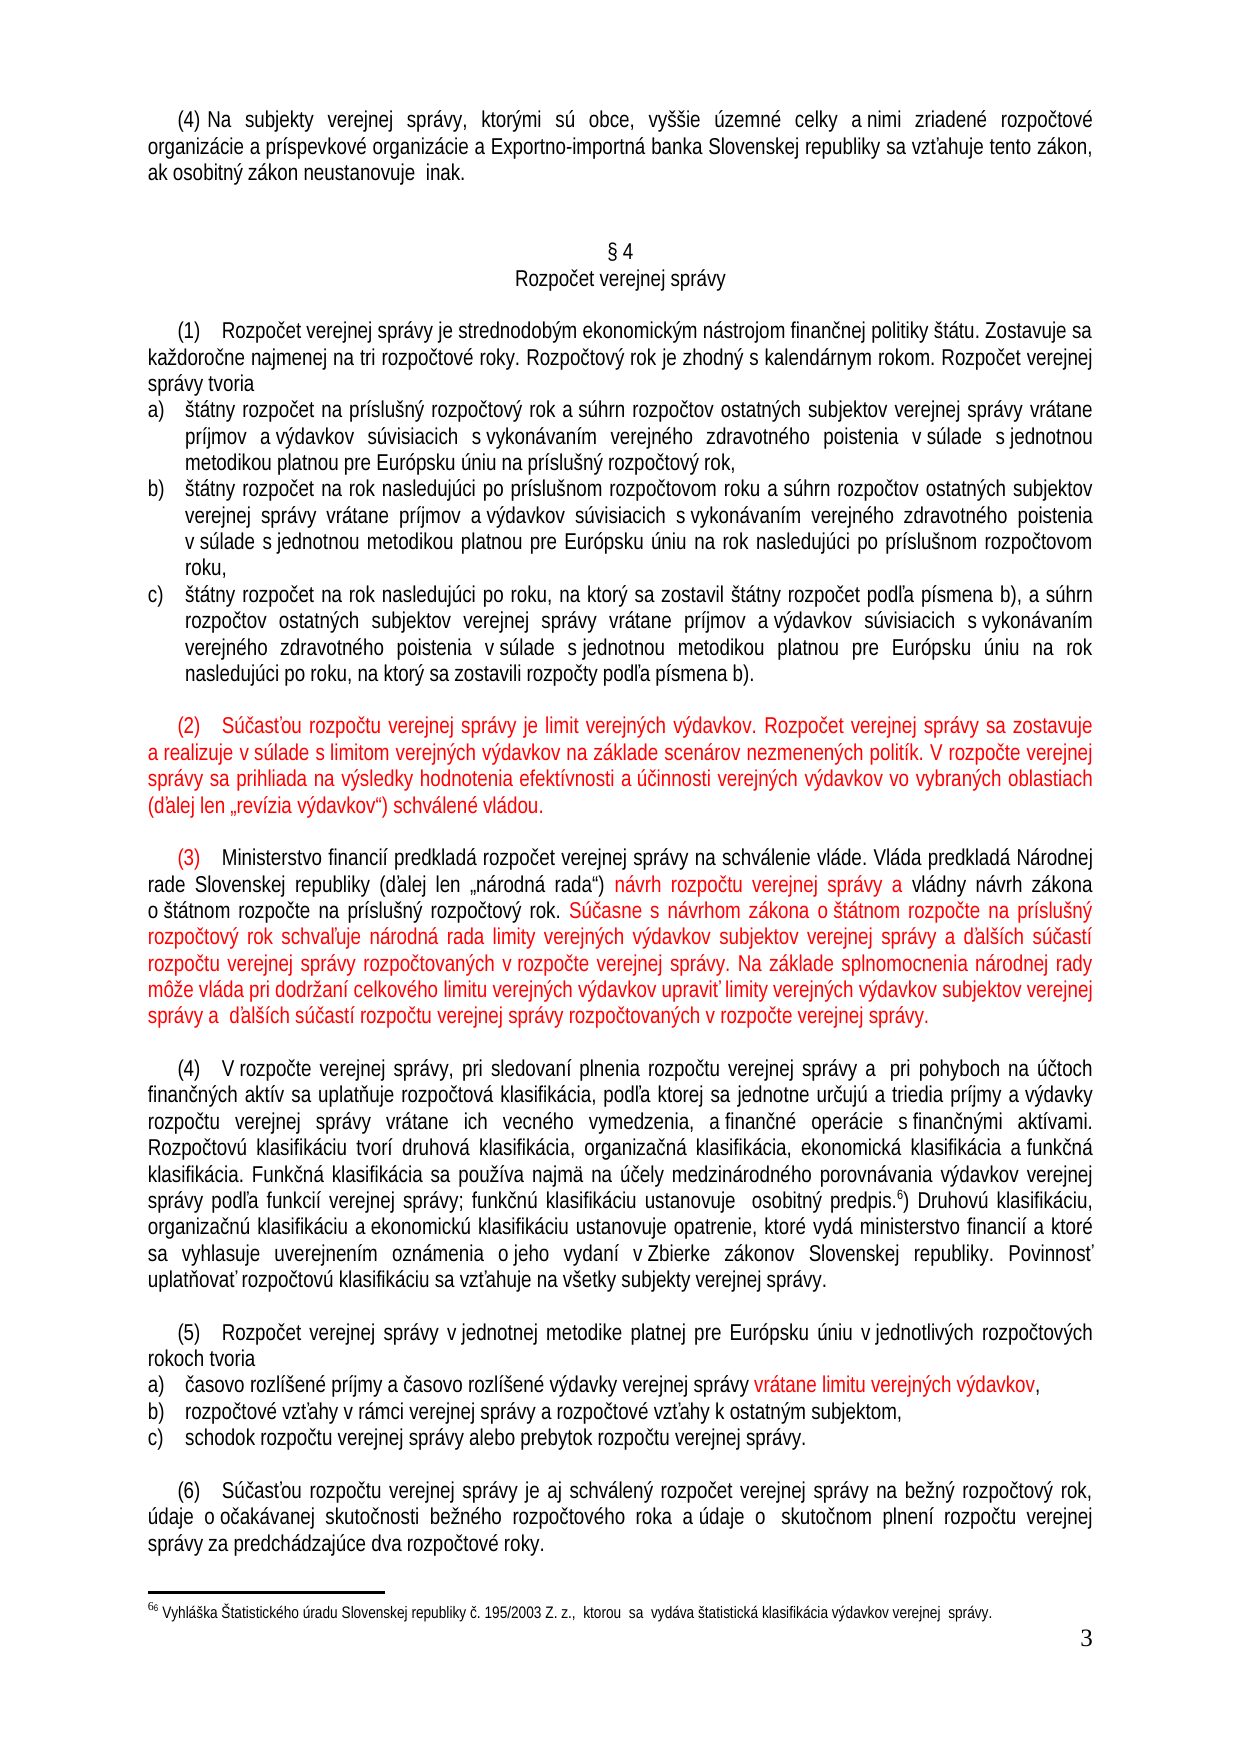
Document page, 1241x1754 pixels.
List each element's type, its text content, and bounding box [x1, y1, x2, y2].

list Ministerstvo financií predkladá rozpočet verejnej správy na schválenie vláde. Vláda predkladá Národnej rade Slovenskej republiky (ďalej len „národná rada“) návrh rozpočtu verejnej správy a vládny návrh zákona o štátnom rozpočte na príslušný rozpočtový rok. Súčasne s návrhom zákona o štátnom rozpočte na príslušný rozpočtový rok schvaľuje národná rada limity verejných výdavkov subjektov verejnej správy a ďalších súčastí rozpočtu verejnej správy rozpočtovaných v rozpočte verejnej správy. Na základe splnomocnenia národnej rady môže vláda pri dodržaní celkového limitu verejných výdavkov upraviť limity verejných výdavkov subjektov verejnej správy a ďalších súčastí rozpočtu verejnej správy rozpočtovaných v rozpočte verejnej správy. [148, 844, 1092, 1029]
list štátny rozpočet na rok nasledujúci po príslušnom rozpočtovom roku a súhrn rozpočtov ostatných subjektov verejnej správy vrátane príjmov a výdavkov súvisiacich s vykonávaním verejného zdravotného poistenia v súlade s jednotnou metodikou platnou pre Európsku úniu na rok nasledujúci po príslušnom rozpočtovom roku, [148, 475, 1092, 581]
list Rozpočet verejnej správy je strednodobým ekonomickým nástrojom finančnej politiky štátu. Zostavuje sa každoročne najmenej na tri rozpočtové roky. Rozpočtový rok je zhodný s kalendárnym rokom. Rozpočet verejnej správy tvoria [148, 317, 1092, 396]
list Súčasťou rozpočtu verejnej správy je aj schválený rozpočet verejnej správy na bežný rozpočtový rok, údaje o očakávanej skutočnosti bežného rozpočtového roka a údaje o skutočnom plnení rozpočtu verejnej správy za predchádzajúce dva rozpočtové roky. [148, 1477, 1092, 1556]
text Rozpočet verejnej správy [148, 264, 1092, 291]
list Na subjekty verejnej správy, ktorými sú obce, vyššie územné celky a nimi zriadené rozpočtové organizácie a príspevkové organizácie a Exportno-importná banka Slovenskej republiky sa vzťahuje tento zákon, ak osobitný zákon neustanovuje inak. [148, 106, 1092, 185]
text § 4 [148, 238, 1092, 264]
list štátny rozpočet na rok nasledujúci po roku, na ktorý sa zostavil štátny rozpočet podľa písmena b), a súhrn rozpočtov ostatných subjektov verejnej správy vrátane príjmov a výdavkov súvisiacich s vykonávaním verejného zdravotného poistenia v súlade s jednotnou metodikou platnou pre Európsku úniu na rok nasledujúci po roku, na ktorý sa zostavili rozpočty podľa písmena b). [148, 581, 1092, 686]
list Súčasťou rozpočtu verejnej správy je limit verejných výdavkov. Rozpočet verejnej správy sa zostavuje a realizuje v súlade s limitom verejných výdavkov na základe scenárov nezmenených politík. V rozpočte verejnej správy sa prihliada na výsledky hodnotenia efektívnosti a účinnosti verejných výdavkov vo vybraných oblastiach (ďalej len „revízia výdavkov“) schválené vládou. [148, 712, 1092, 818]
list Rozpočet verejnej správy v jednotnej metodike platnej pre Európsku úniu v jednotlivých rozpočtových rokoch tvoria [148, 1319, 1092, 1371]
list V rozpočte verejnej správy, pri sledovaní plnenia rozpočtu verejnej správy a pri pohyboch na účtoch finančných aktív sa uplatňuje rozpočtová klasifikácia, podľa ktorej sa jednotne určujú a triedia príjmy a výdavky rozpočtu verejnej správy vrátane ich vecného vymedzenia, a finančné operácie s finančnými aktívami. Rozpočtovú klasifikáciu tvorí druhová klasifikácia, organizačná klasifikácia, ekonomická klasifikácia a funkčná klasifikácia. Funkčná klasifikácia sa používa najmä na účely medzinárodného porovnávania výdavkov verejnej správy podľa funkcií verejnej správy; funkčnú klasifikáciu ustanovuje osobitný predpis.6) Druhovú klasifikáciu, organizačnú klasifikáciu a ekonomickú klasifikáciu ustanovuje opatrenie, ktoré vydá ministerstvo financií a ktoré sa vyhlasuje uverejnením oznámenia o jeho vydaní v Zbierke zákonov Slovenskej republiky. Povinnosť uplatňovať rozpočtovú klasifikáciu sa vzťahuje na všetky subjekty verejnej správy. [148, 1055, 1092, 1292]
list časovo rozlíšené príjmy a časovo rozlíšené výdavky verejnej správy vrátane limitu verejných výdavkov, [148, 1371, 1092, 1398]
list štátny rozpočet na príslušný rozpočtový rok a súhrn rozpočtov ostatných subjektov verejnej správy vrátane príjmov a výdavkov súvisiacich s vykonávaním verejného zdravotného poistenia v súlade s jednotnou metodikou platnou pre Európsku úniu na príslušný rozpočtový rok, [148, 396, 1092, 475]
list rozpočtové vzťahy v rámci verejnej správy a rozpočtové vzťahy k ostatným subjektom, [148, 1398, 1092, 1424]
list schodok rozpočtu verejnej správy alebo prebytok rozpočtu verejnej správy. [148, 1424, 1092, 1450]
